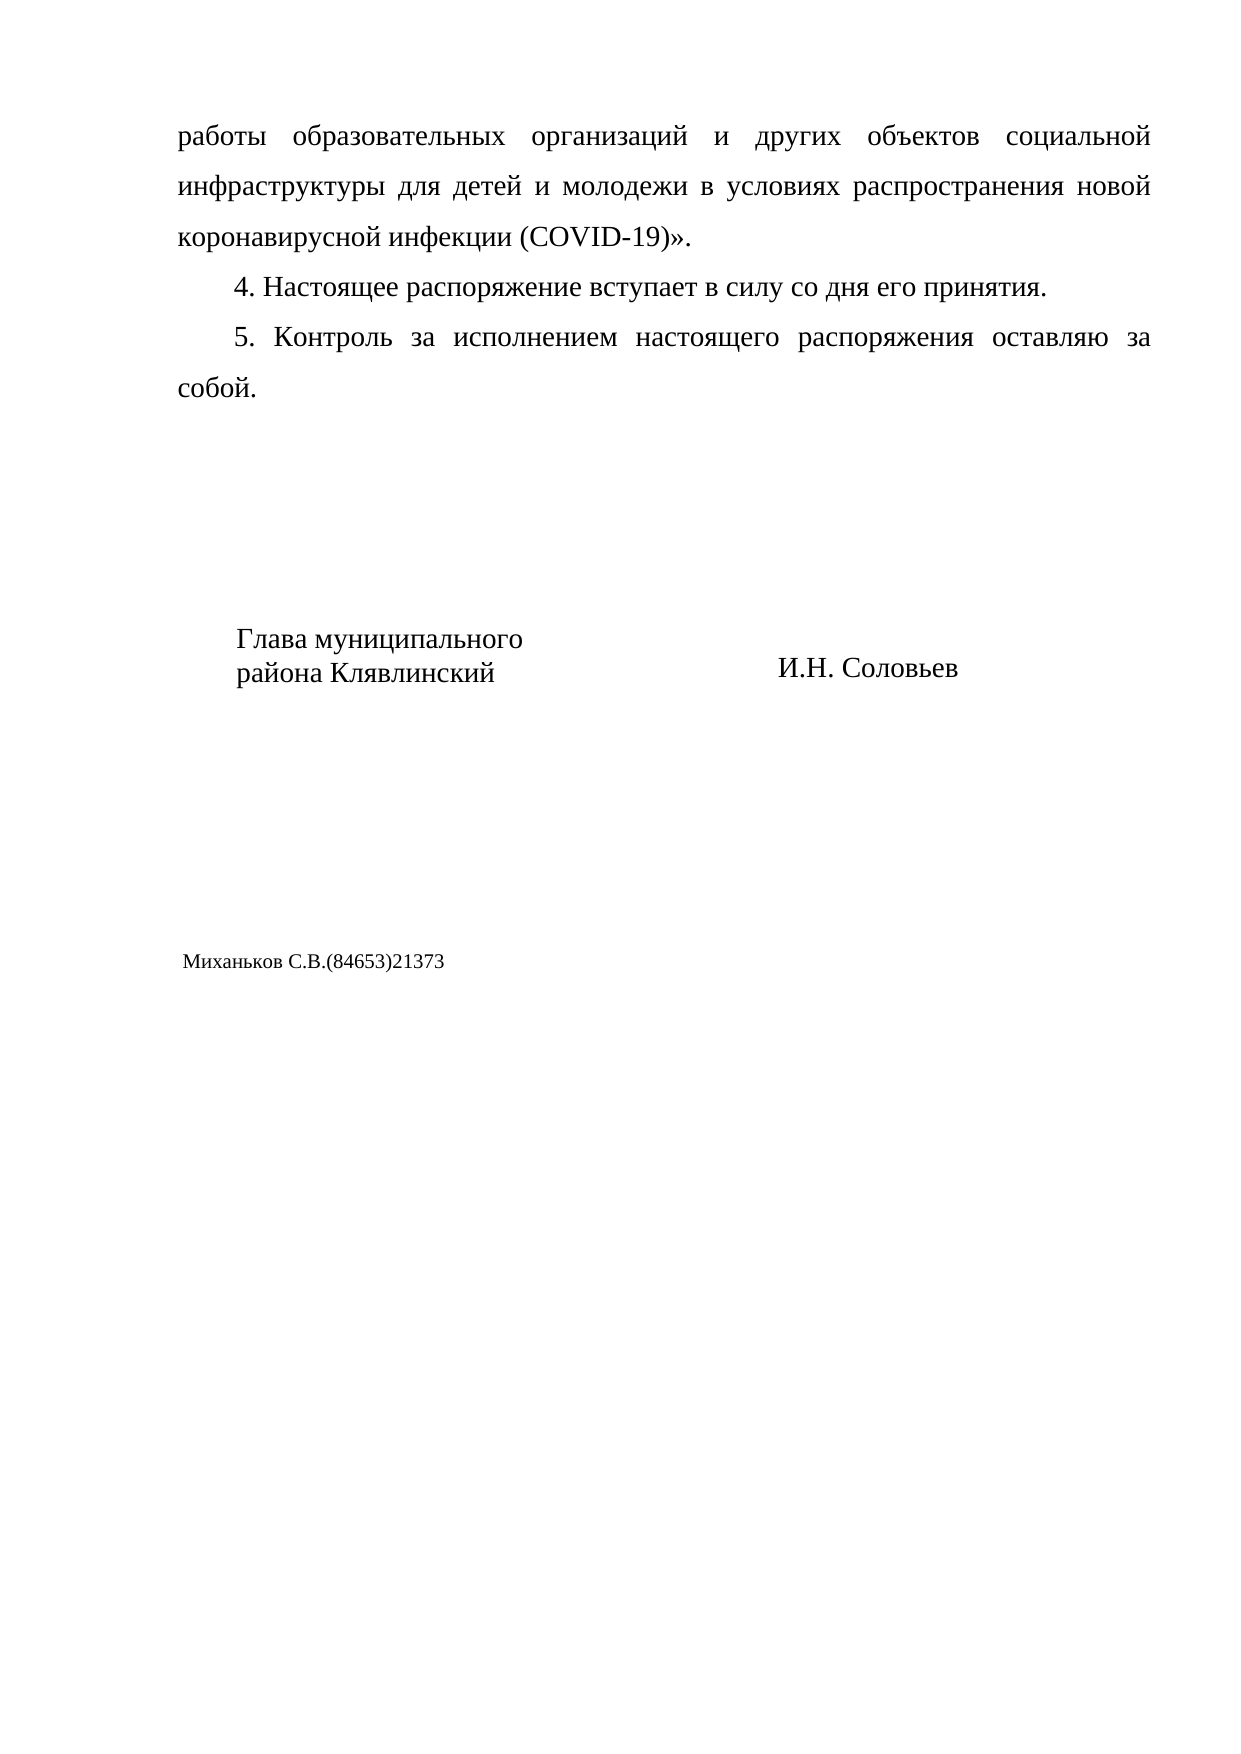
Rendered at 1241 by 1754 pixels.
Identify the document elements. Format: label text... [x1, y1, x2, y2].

text 4. Настоящее распоряжение вступает в силу со дня его принятия. [177, 269, 1152, 303]
table_header И.Н. Соловьев [664, 621, 1163, 688]
text Миханьков С.В.(84653)21373 [177, 949, 1152, 973]
table_header Глава муниципального района Клявлинский [166, 621, 664, 688]
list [177, 118, 1152, 252]
text 5. Контроль за исполнением настоящего распоряжения оставляю за собой. [177, 319, 1152, 403]
